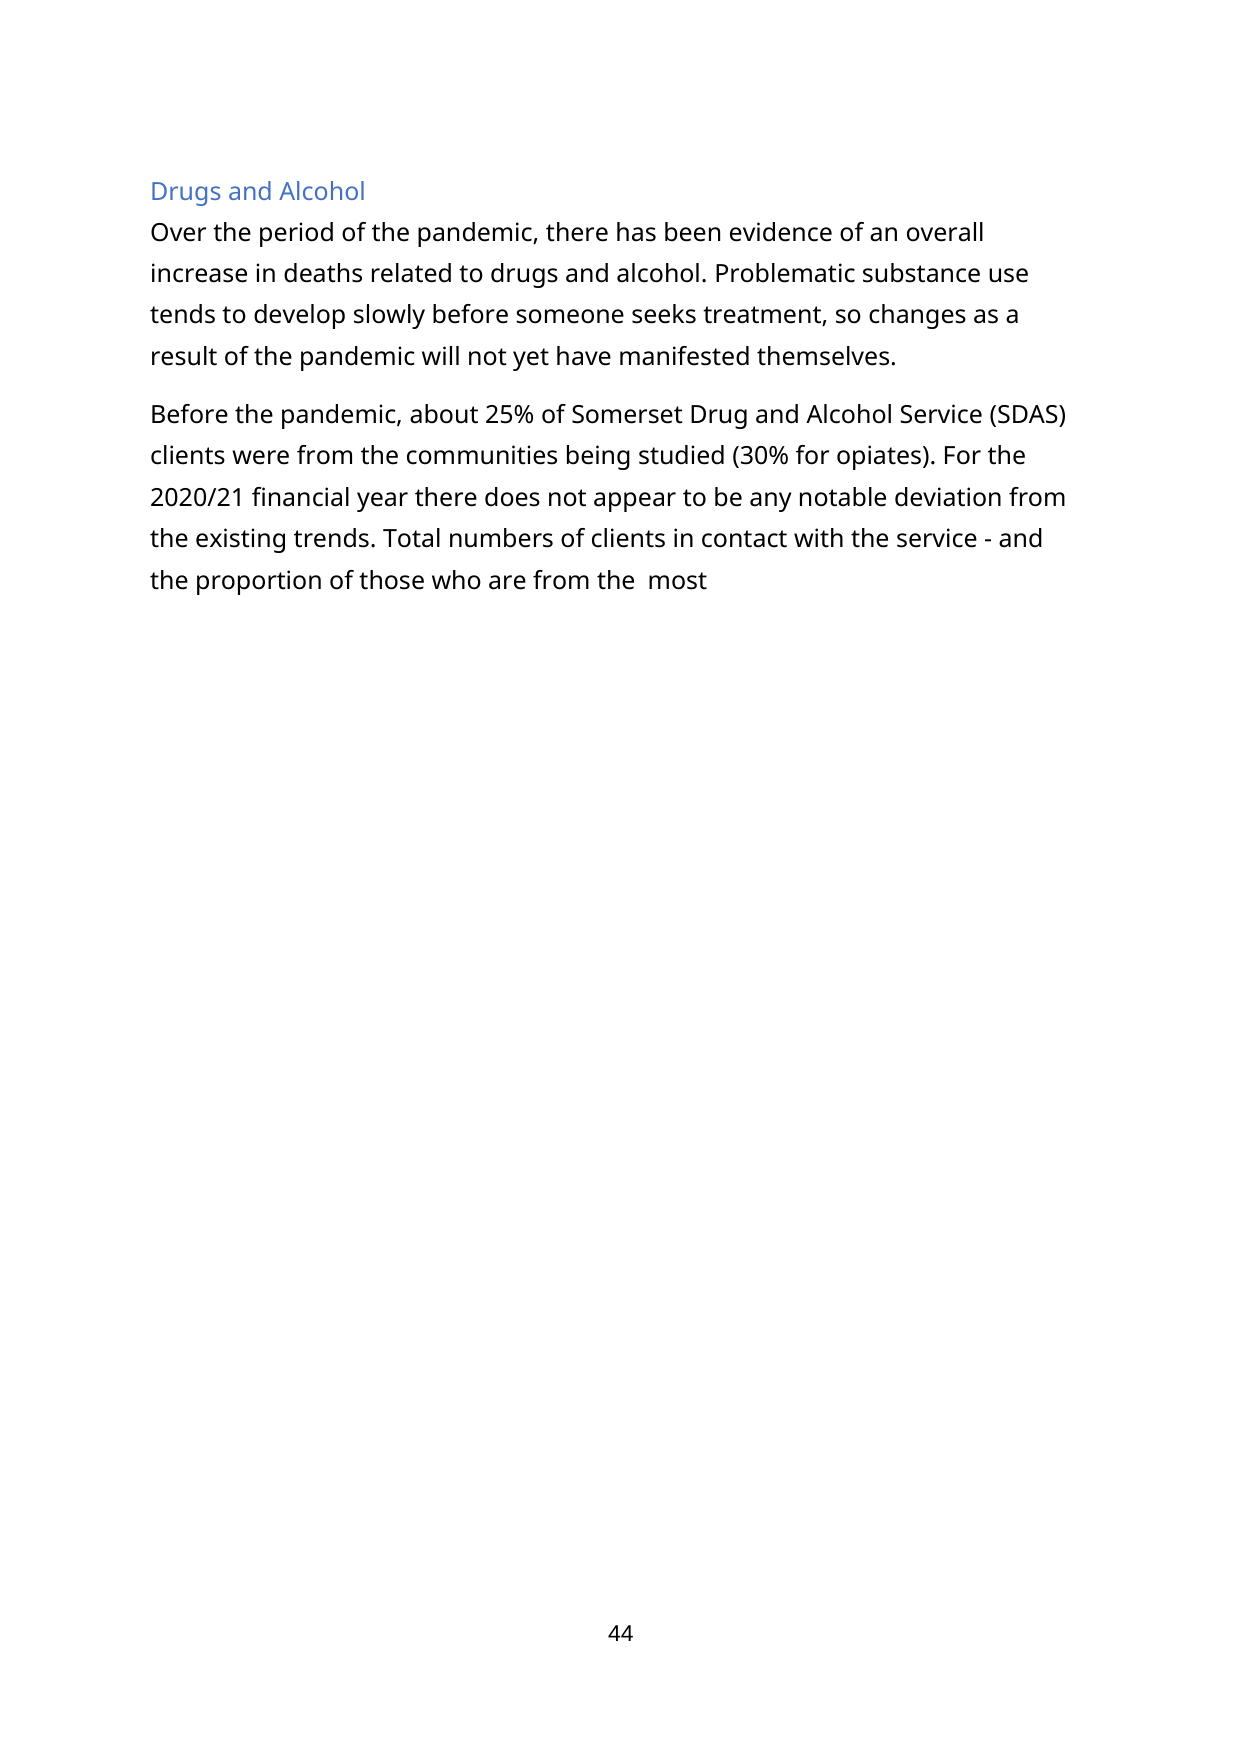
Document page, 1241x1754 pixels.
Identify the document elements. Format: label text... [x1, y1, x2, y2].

subtitle Drugs and Alcohol [150, 174, 1209, 208]
text Over the period of the pandemic, there has been evidence of an overall increase in deaths related to drugs and alcohol. Problematic substance use tends to develop slowly before someone seeks treatment, so changes as a result of the pandemic will not yet have manifested themselves. [150, 214, 1066, 373]
text Before the pandemic, about 25% of Somerset Drug and Alcohol Service (SDAS) clients were from the communities being studied (30% for opiates). For the 2020/21 financial year there does not appear to be any notable deviation from the existing trends. Total numbers of clients in contact with the service - and the proportion of those who are from the most [150, 396, 1075, 596]
